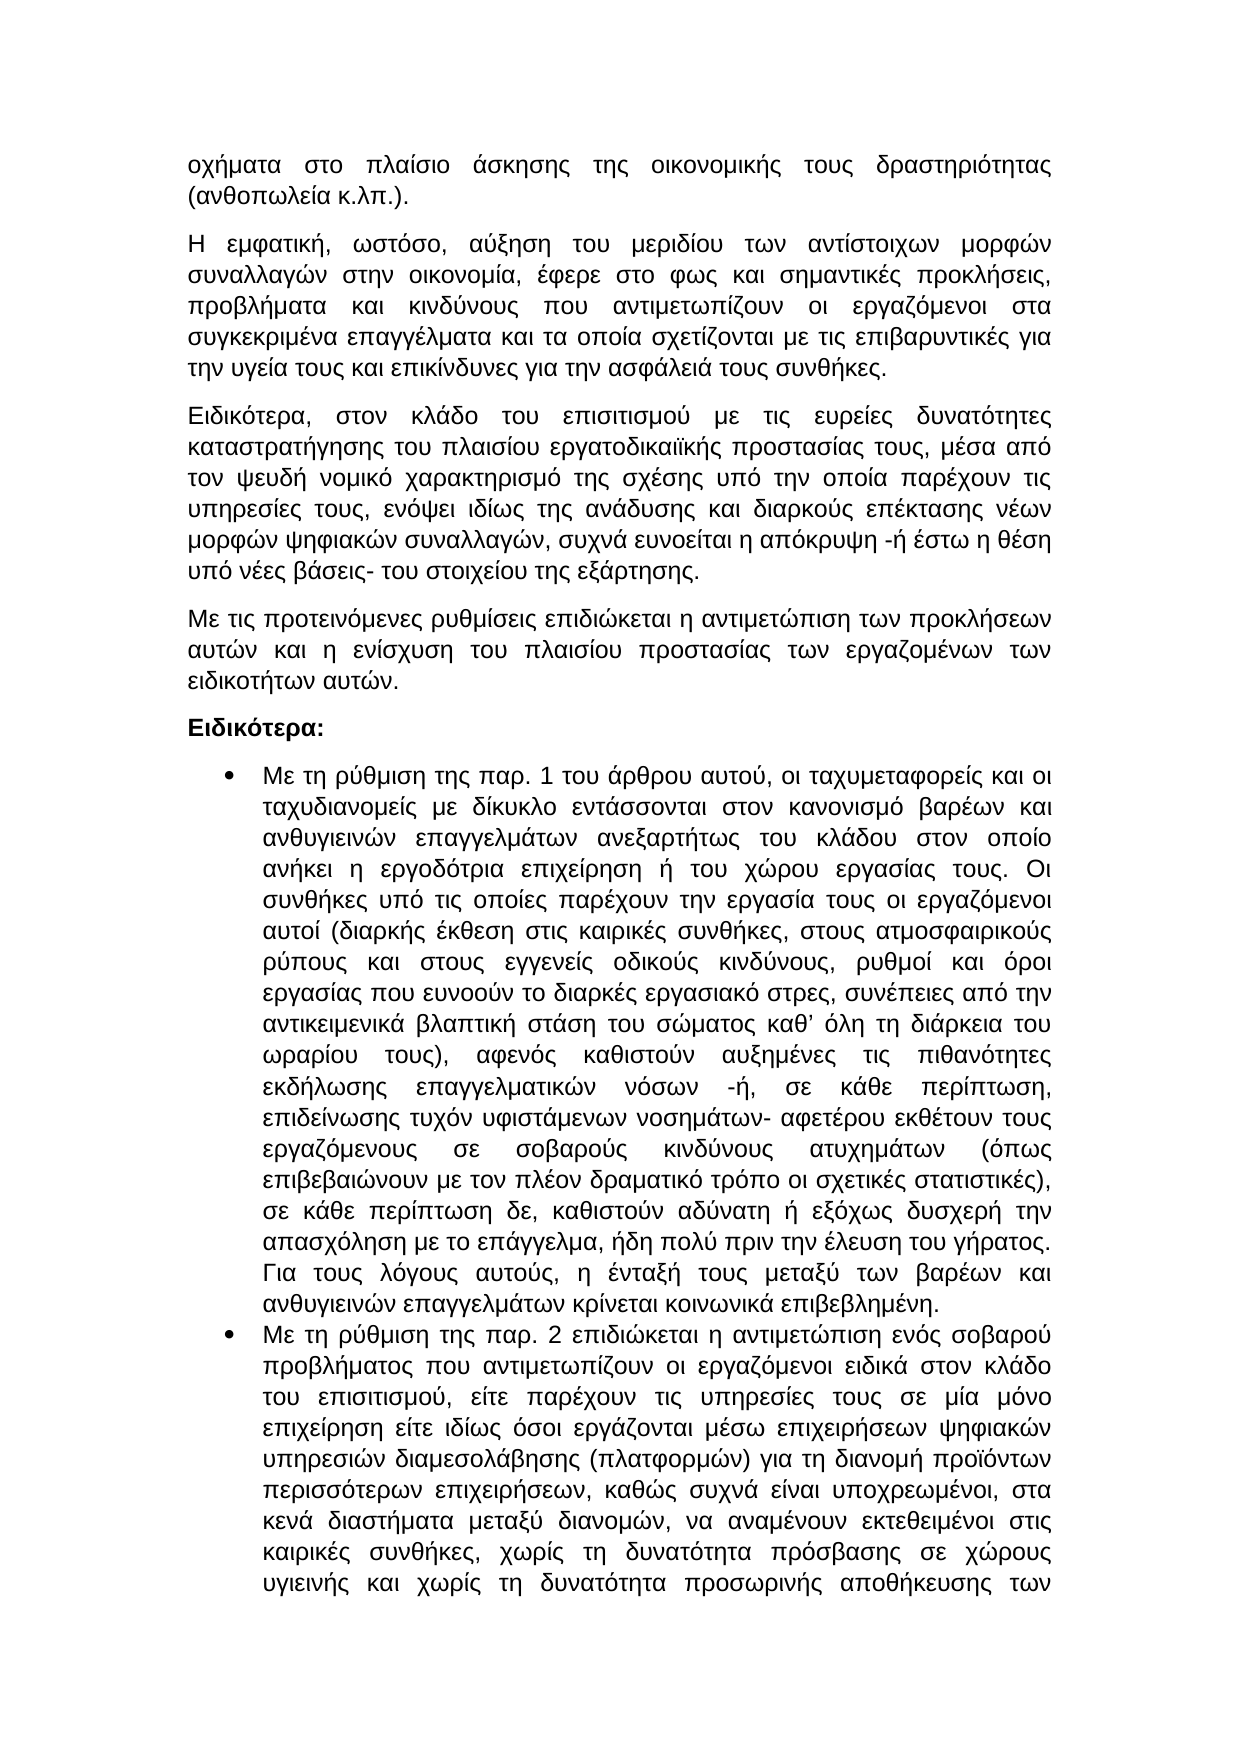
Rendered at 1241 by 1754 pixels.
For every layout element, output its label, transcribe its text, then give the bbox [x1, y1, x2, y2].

text Η εμφατική, ωστόσο, αύξηση του μεριδίου των αντίστοιχων μορφών συναλλαγών στην οικονομία, έφερε στο φως και σημαντικές προκλήσεις, προβλήματα και κινδύνους που αντιμετωπίζουν οι εργαζόμενοι στα συγκεκριμένα επαγγέλματα και τα οποία σχετίζονται με τις επιβαρυντικές για την υγεία τους και επικίνδυνες για την ασφάλειά τους συνθήκες. [187, 229, 1053, 382]
text Ειδικότερα: [187, 713, 1053, 742]
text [187, 150, 1053, 210]
text Ειδικότερα, στον κλάδο του επισιτισμού με τις ευρείες δυνατότητες καταστρατήγησης του πλαισίου εργατoδικαιϊκής προστασίας τους, μέσα από τον ψευδή νομικό χαρακτηρισμό της σχέσης υπό την οποία παρέχουν τις υπηρεσίες τους, ενόψει ιδίως της ανάδυσης και διαρκούς επέκτασης νέων μορφών ψηφιακών συναλλαγών, συχνά ευνοείται η απόκρυψη -ή έστω η θέση υπό νέες βάσεις- του στοιχείου της εξάρτησης. [187, 401, 1053, 584]
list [225, 1320, 1053, 1597]
text Με τις προτεινόμενες ρυθμίσεις επιδιώκεται η αντιμετώπιση των προκλήσεων αυτών και η ενίσχυση του πλαισίου προστασίας των εργαζομένων των ειδικοτήτων αυτών. [187, 603, 1053, 694]
list Με τη ρύθμιση της παρ. 1 του άρθρου αυτού, οι ταχυμεταφορείς και οι ταχυδιανομείς με δίκυκλο εντάσσονται στον κανονισμό βαρέων και ανθυγιεινών επαγγελμάτων ανεξαρτήτως του κλάδου στον οποίο ανήκει η εργοδότρια επιχείρηση ή του χώρου εργασίας τους. Οι συνθήκες υπό τις οποίες παρέχουν την εργασία τους οι εργαζόμενοι αυτοί (διαρκής έκθεση στις καιρικές συνθήκες, στους ατμοσφαιρικούς ρύπους και στους εγγενείς οδικούς κινδύνους, ρυθμοί και όροι εργασίας που ευνοούν το διαρκές εργασιακό στρες, συνέπειες από την αντικειμενικά βλαπτική στάση του σώματος καθ’ όλη τη διάρκεια του ωραρίου τους), αφενός καθιστούν αυξημένες τις πιθανότητες εκδήλωσης επαγγελματικών νόσων -ή, σε κάθε περίπτωση, επιδείνωσης τυχόν υφιστάμενων νοσημάτων- αφετέρου εκθέτουν τους εργαζόμενους σε σοβαρούς κινδύνους ατυχημάτων (όπως επιβεβαιώνουν με τον πλέον δραματικό τρόπο οι σχετικές στατιστικές), σε κάθε περίπτωση δε, καθιστούν αδύνατη ή εξόχως δυσχερή την απασχόληση με το επάγγελμα, ήδη πολύ πριν την έλευση του γήρατος. Για τους λόγους αυτούς, η ένταξή τους μεταξύ των βαρέων και ανθυγιεινών επαγγελμάτων κρίνεται κοινωνικά επιβεβλημένη. [225, 761, 1053, 1318]
